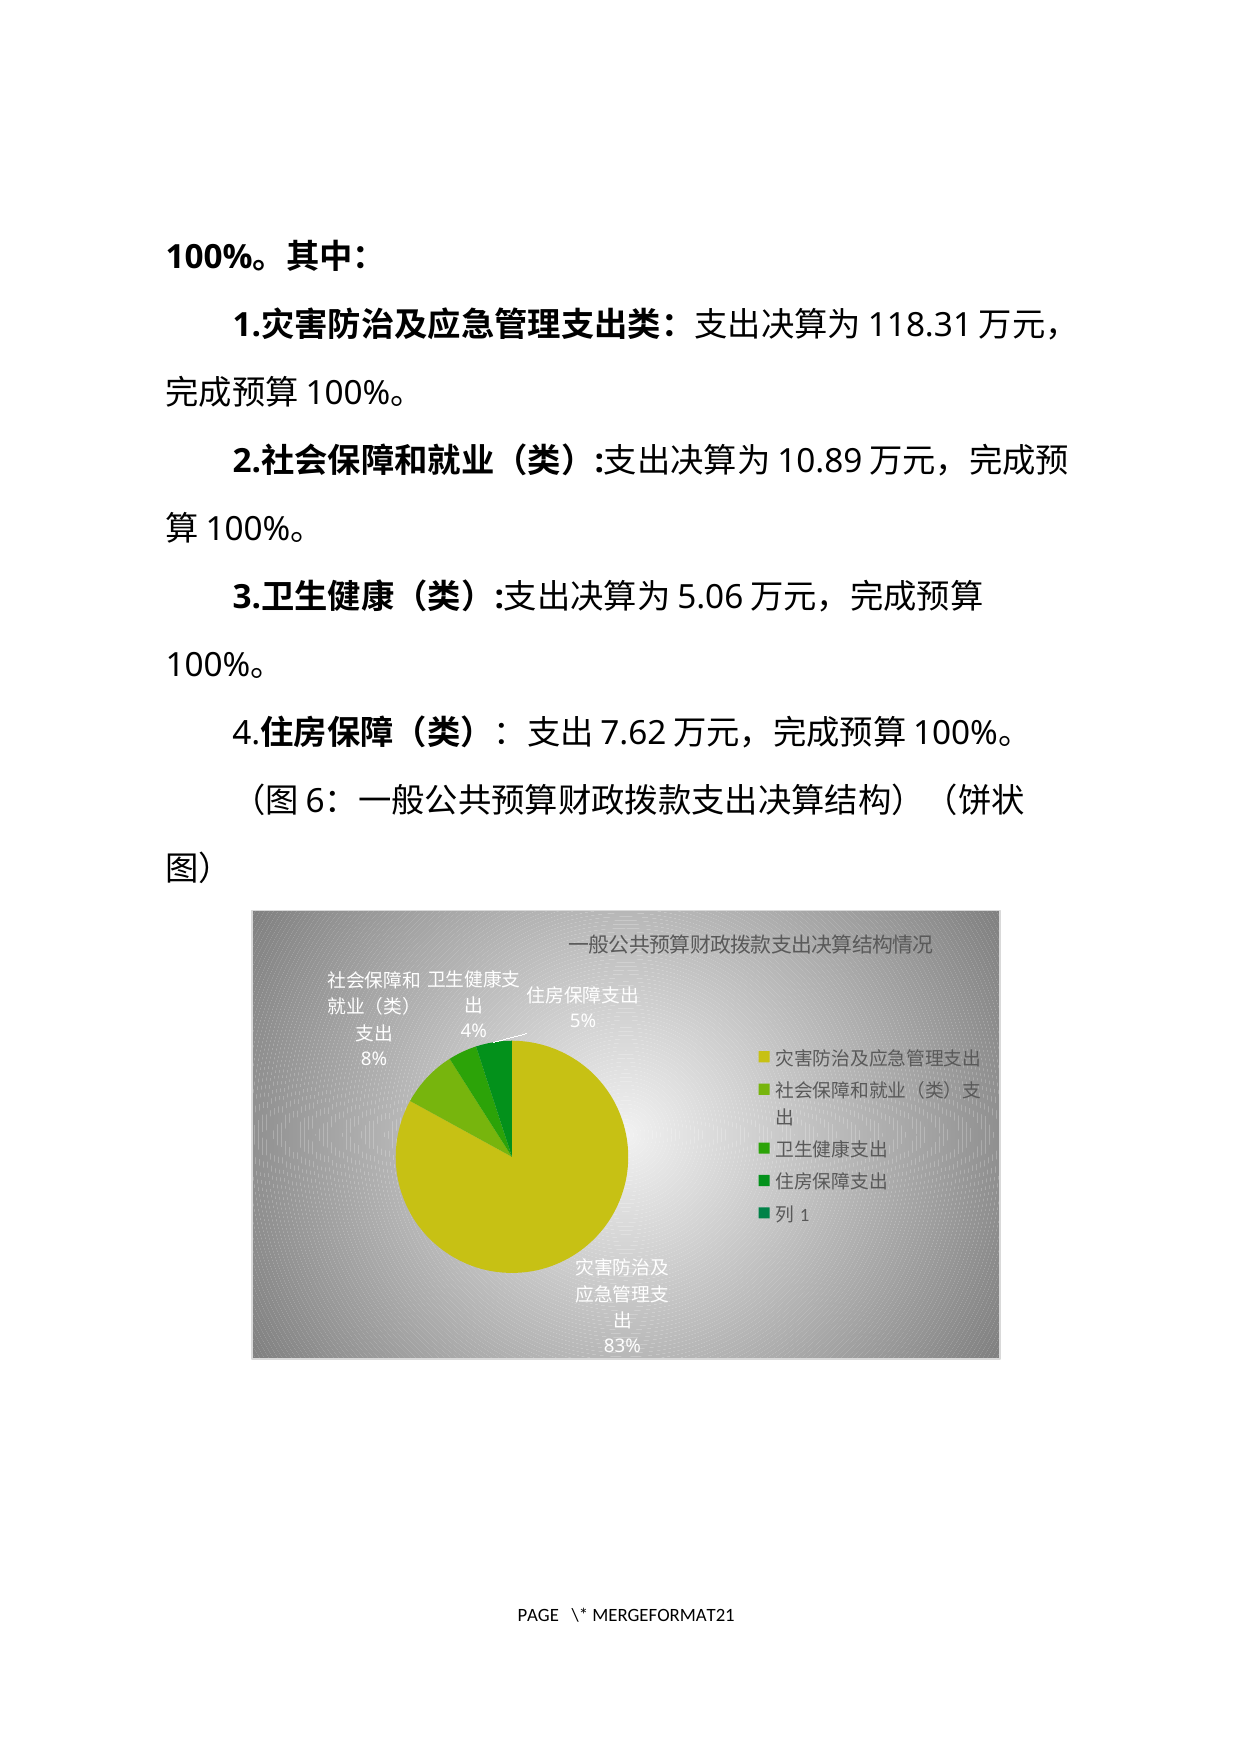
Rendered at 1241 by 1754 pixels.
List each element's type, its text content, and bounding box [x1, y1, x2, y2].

text 1.灾害防治及应急管理支出类：支出决算为118.31万元，完成预算100%。 [165, 288, 1087, 424]
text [165, 221, 1087, 288]
text 3.卫生健康（类）:支出决算为5.06万元，完成预算100%。 [165, 560, 1087, 696]
text 4.住房保障（类）：支出7.62万元，完成预算100%。 [165, 696, 1087, 764]
text （图6：一般公共预算财政拨款支出决算结构）（饼状图） [165, 764, 1087, 900]
text 2.社会保障和就业（类）:支出决算为10.89万元，完成预算100%。 [165, 424, 1087, 560]
